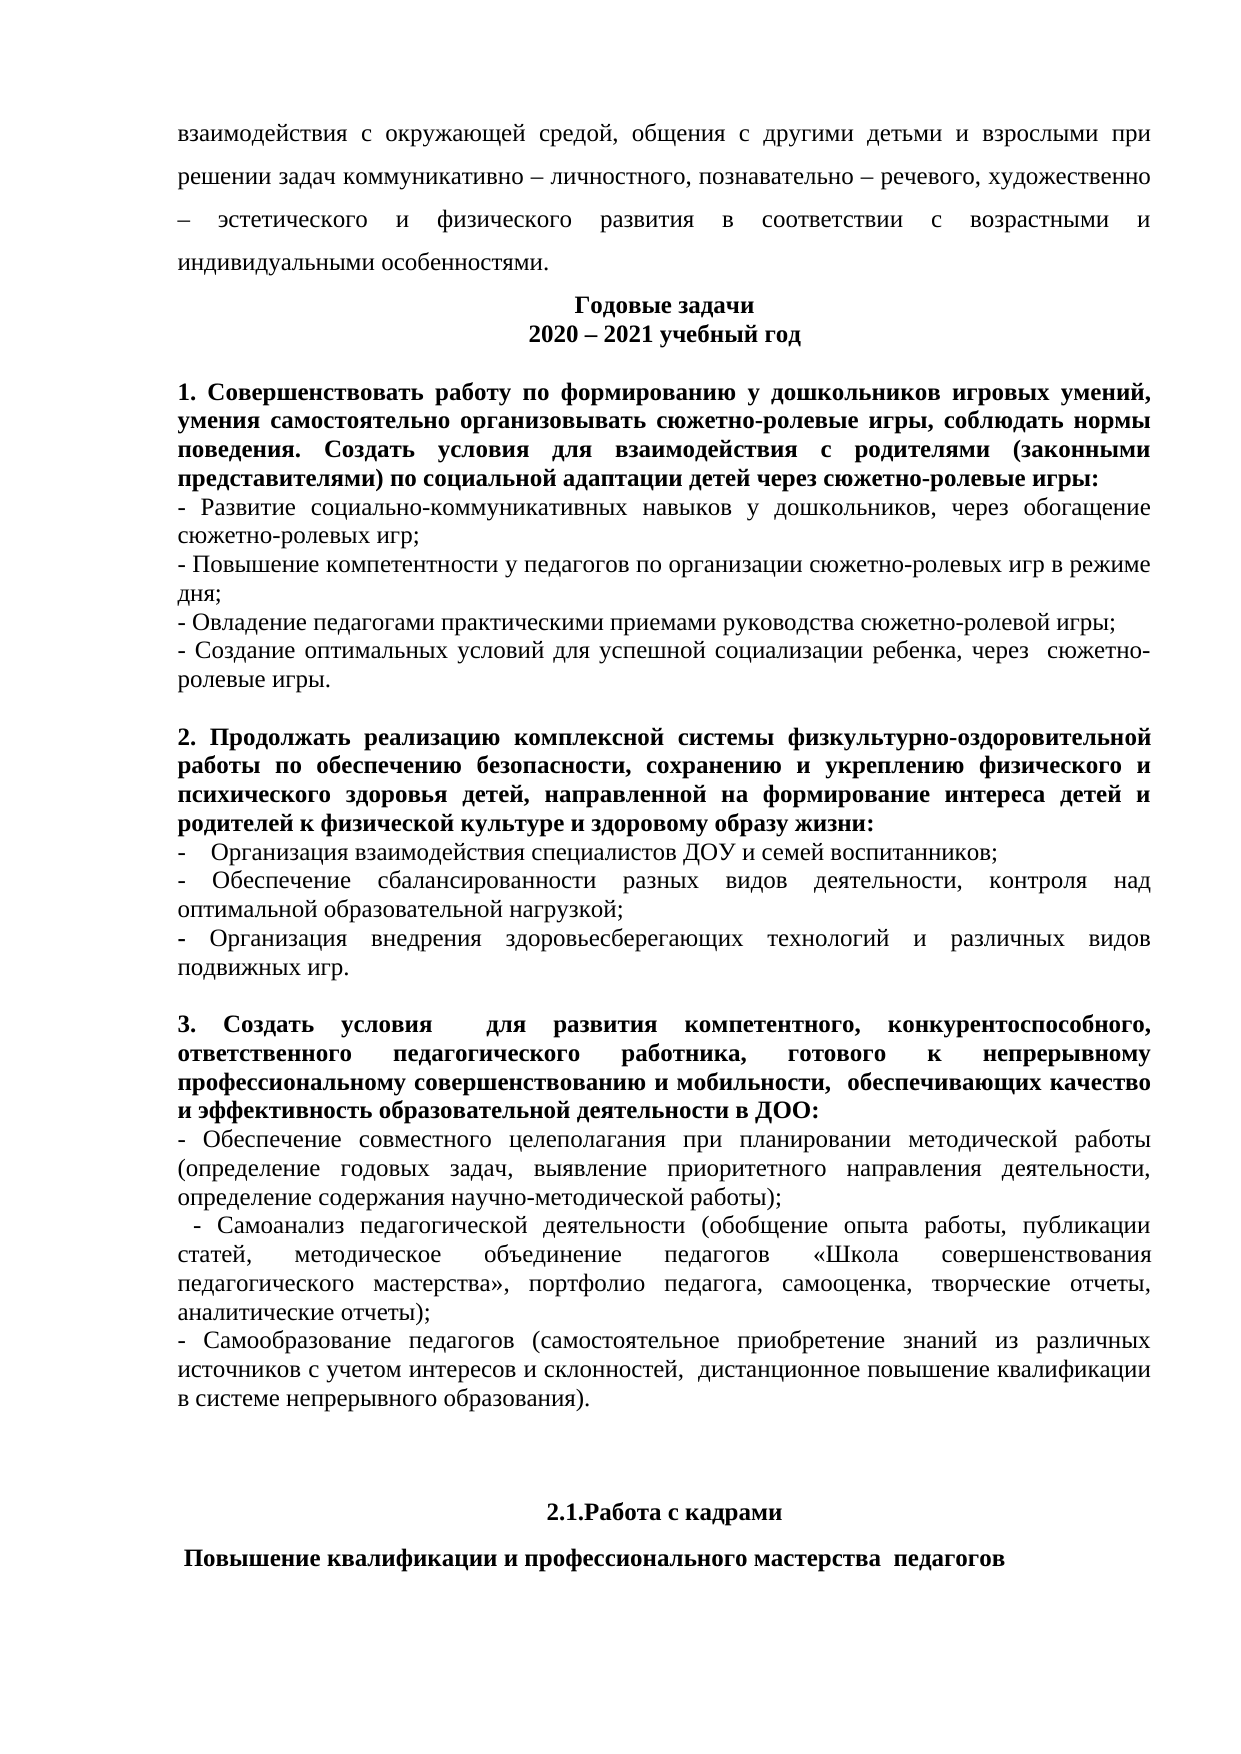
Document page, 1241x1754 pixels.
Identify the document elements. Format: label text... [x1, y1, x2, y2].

text - Организация взаимодействия специалистов ДОУ и семей воспитанников; [177, 837, 1152, 866]
text - Повышение компетентности у педагогов по организации сюжетно-ролевых игр в режиме дня; [177, 549, 1152, 607]
text 3. Создать условия для развития компетентного, конкурентоспособного, ответственного педагогического работника, готового к непрерывному профессиональному совершенствованию и мобильности, обеспечивающих качество и эффективность образовательной деятельности в ДОО: [177, 1009, 1152, 1124]
text - Овладение педагогами практическими приемами руководства сюжетно-ролевой игры; [177, 607, 1152, 636]
text Годовые задачи [177, 291, 1152, 319]
text 2. Продолжать реализацию комплексной системы физкультурно-оздоровительной работы по обеспечению безопасности, сохранению и укреплению физического и психического здоровья детей, направленной на формирование интереса детей и родителей к физической культуре и здоровому образу жизни: [177, 722, 1152, 837]
text - Самообразование педагогов (самостоятельное приобретение знаний из различных источников с учетом интересов и склонностей, дистанционное повышение квалификации в системе непрерывного образования). [177, 1326, 1152, 1412]
text - Развитие социально-коммуникативных навыков у дошкольников, через обогащение сюжетно-ролевых игр; [177, 492, 1152, 549]
text - Обеспечение совместного целеполагания при планировании методической работы (определение годовых задач, выявление приоритетного направления деятельности, определение содержания научно-методической работы); [177, 1124, 1152, 1211]
text - Организация внедрения здоровьесберегающих технологий и различных видов подвижных игр. [177, 923, 1152, 981]
text Повышение квалификации и профессионального мастерства педагогов [177, 1543, 1152, 1572]
text - Самоанализ педагогической деятельности (обобщение опыта работы, публикации статей, методическое объединение педагогов «Школа совершенствования педагогического мастерства», портфолио педагога, самооценка, творческие отчеты, аналитические отчеты); [177, 1211, 1152, 1326]
text 2020 – 2021 учебный год [177, 319, 1152, 348]
text - Обеспечение сбалансированности разных видов деятельности, контроля над оптимальной образовательной нагрузкой; [177, 866, 1152, 923]
text - Создание оптимальных условий для успешной социализации ребенка, через сюжетно-ролевые игры. [177, 636, 1152, 693]
text 2.1.Работа с кадрами [177, 1497, 1152, 1526]
text 1. Совершенствовать работу по формированию у дошкольников игровых умений, умения самостоятельно организовывать сюжетно-ролевые игры, соблюдать нормы поведения. Создать условия для взаимодействия с родителями (законными представителями) по социальной адаптации детей через сюжетно-ролевые игры: [177, 377, 1152, 492]
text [177, 118, 1152, 276]
